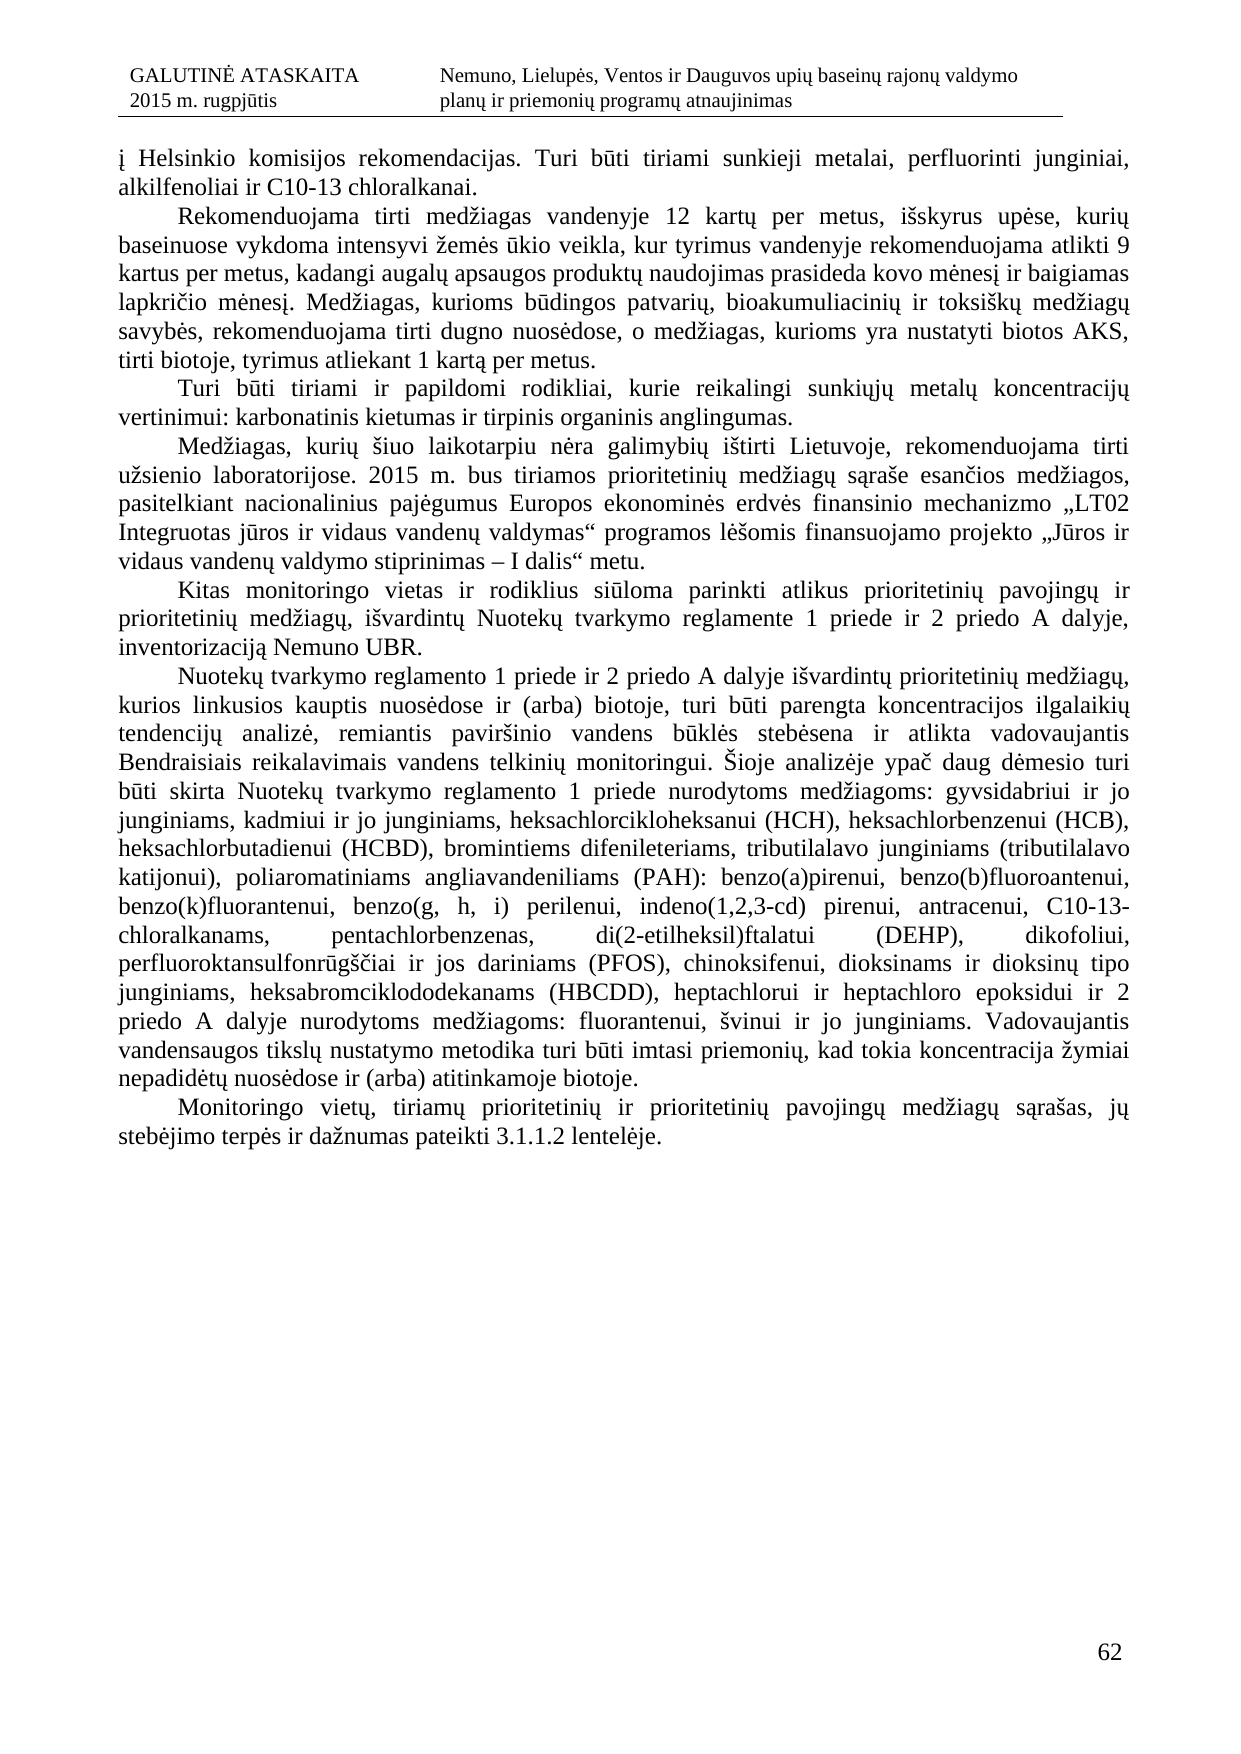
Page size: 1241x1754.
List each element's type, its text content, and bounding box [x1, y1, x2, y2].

text Kitas monitoringo vietas ir rodiklius siūloma parinkti atlikus prioritetinių pavojingų ir prioritetinių medžiagų, išvardintų Nuotekų tvarkymo reglamente 1 priede ir 2 priedo A dalyje, inventorizaciją Nemuno UBR. [118, 575, 1131, 661]
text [118, 143, 1131, 201]
text Turi būti tiriami ir papildomi rodikliai, kurie reikalingi sunkiųjų metalų koncentracijų vertinimui: karbonatinis kietumas ir tirpinis organinis anglingumas. [118, 373, 1131, 431]
text Rekomenduojama tirti medžiagas vandenyje 12 kartų per metus, išskyrus upėse, kurių baseinuose vykdoma intensyvi žemės ūkio veikla, kur tyrimus vandenyje rekomenduojama atlikti 9 kartus per metus, kadangi augalų apsaugos produktų naudojimas prasideda kovo mėnesį ir baigiamas lapkričio mėnesį. Medžiagas, kurioms būdingos patvarių, bioakumuliacinių ir toksiškų medžiagų savybės, rekomenduojama tirti dugno nuosėdose, o medžiagas, kurioms yra nustatyti biotos AKS, tirti biotoje, tyrimus atliekant 1 kartą per metus. [118, 201, 1131, 373]
text Nuotekų tvarkymo reglamento 1 priede ir 2 priedo A dalyje išvardintų prioritetinių medžiagų, kurios linkusios kauptis nuosėdose ir (arba) biotoje, turi būti parengta koncentracijos ilgalaikių tendencijų analizė, remiantis paviršinio vandens būklės stebėsena ir atlikta vadovaujantis Bendraisiais reikalavimais vandens telkinių monitoringui. Šioje analizėje ypač daug dėmesio turi būti skirta Nuotekų tvarkymo reglamento 1 priede nurodytoms medžiagoms: gyvsidabriui ir jo junginiams, kadmiui ir jo junginiams, heksachlorcikloheksanui (HCH), heksachlorbenzenui (HCB), heksachlorbutadienui (HCBD), bromintiems difenileteriams, tributilalavo junginiams (tributilalavo katijonui), poliaromatiniams angliavandeniliams (PAH): benzo(a)pirenui, benzo(b)fluoroantenui, benzo(k)fluorantenui, benzo(g, h, i) perilenui, indeno(1,2,3-cd) pirenui, antracenui, C10-13-chloralkanams, pentachlorbenzenas, di(2-etilheksil)ftalatui (DEHP), dikofoliui, perfluoroktansulfonrūgščiai ir jos dariniams (PFOS), chinoksifenui, dioksinams ir dioksinų tipo junginiams, heksabromciklododekanams (HBCDD), heptachlorui ir heptachloro epoksidui ir 2 priedo A dalyje nurodytoms medžiagoms: fluorantenui, švinui ir jo junginiams. Vadovaujantis vandensaugos tikslų nustatymo metodika turi būti imtasi priemonių, kad tokia koncentracija žymiai nepadidėtų nuosėdose ir (arba) atitinkamoje biotoje. [118, 661, 1131, 1092]
text Medžiagas, kurių šiuo laikotarpiu nėra galimybių ištirti Lietuvoje, rekomenduojama tirti užsienio laboratorijose. 2015 m. bus tiriamos prioritetinių medžiagų sąraše esančios medžiagos, pasitelkiant nacionalinius pajėgumus Europos ekonominės erdvės finansinio mechanizmo „LT02 Integruotas jūros ir vidaus vandenų valdymas“ programos lėšomis finansuojamo projekto „Jūros ir vidaus vandenų valdymo stiprinimas – I dalis“ metu. [118, 431, 1131, 575]
text Monitoringo vietų, tiriamų prioritetinių ir prioritetinių pavojingų medžiagų sąrašas, jų stebėjimo terpės ir dažnumas pateikti 3.1.1.2 lentelėje. [118, 1092, 1131, 1150]
